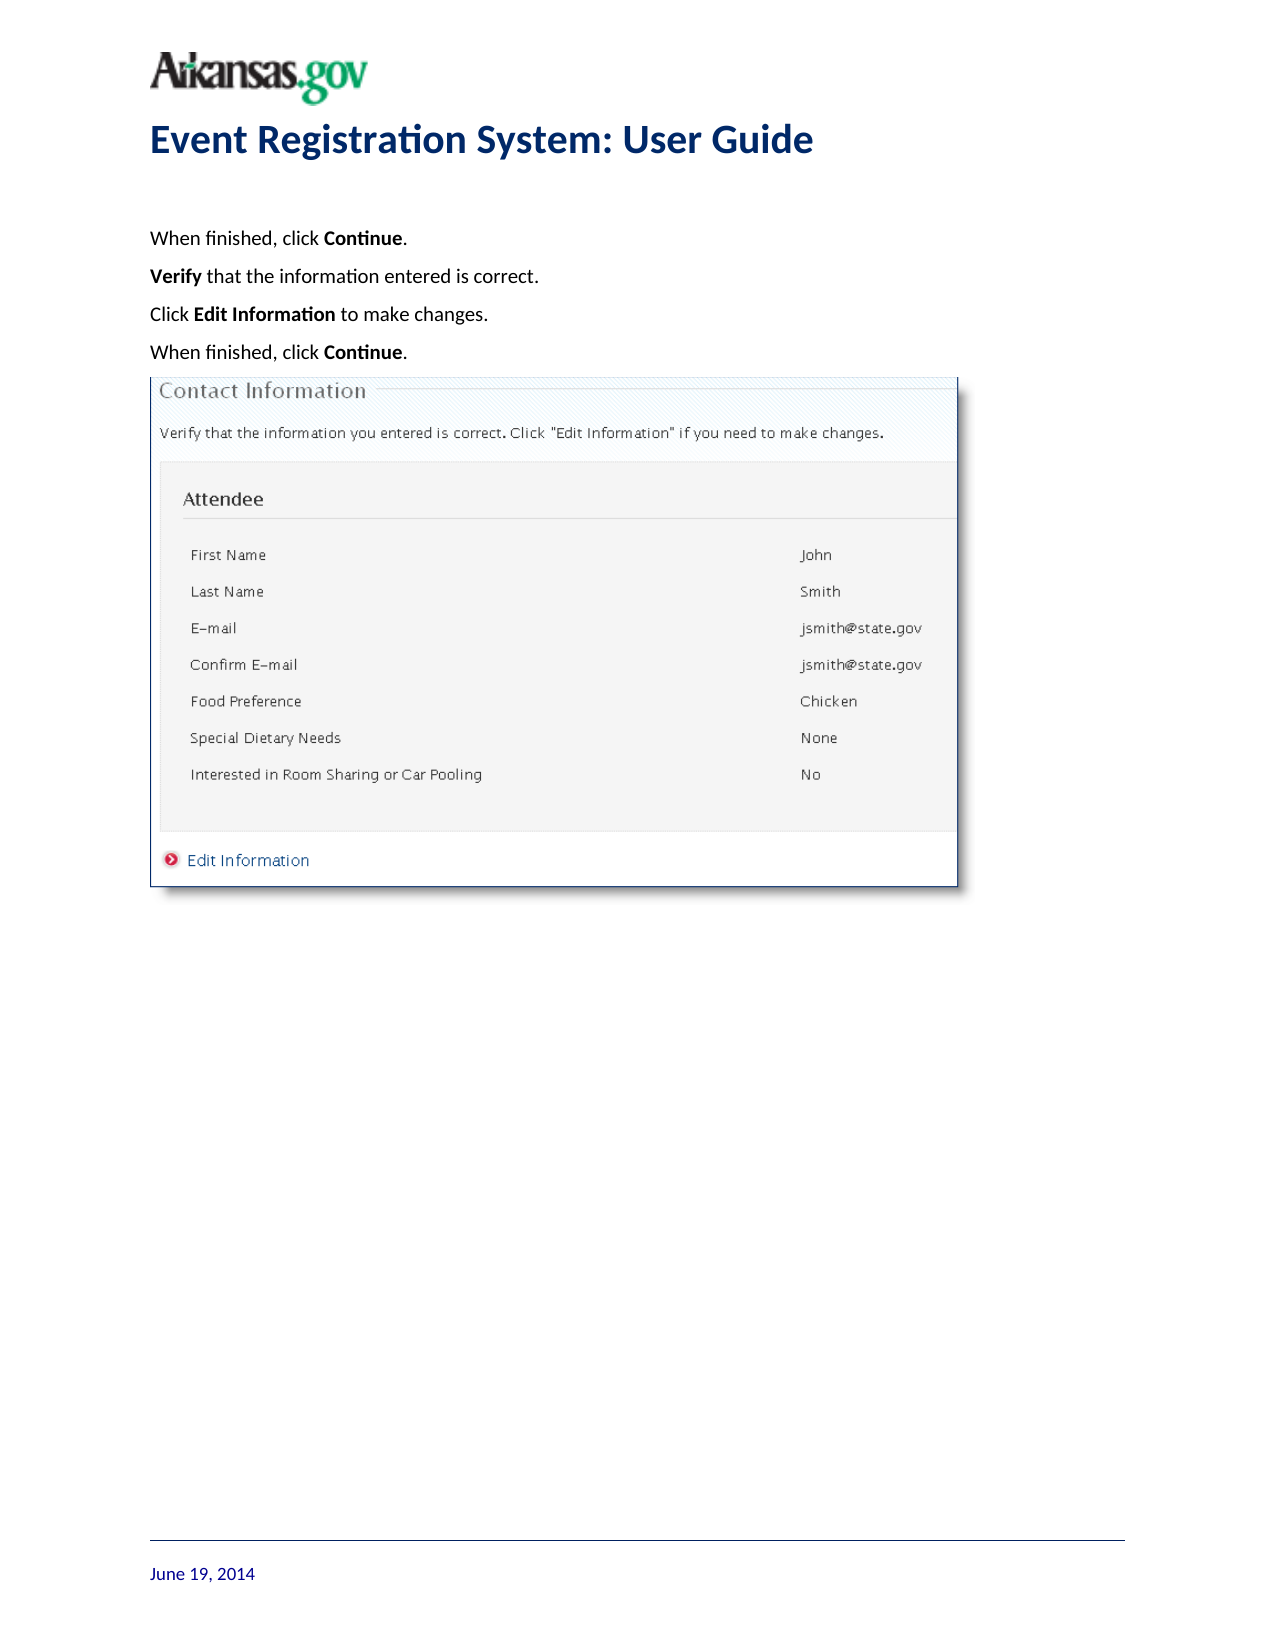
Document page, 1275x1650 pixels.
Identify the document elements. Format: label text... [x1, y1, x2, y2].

list When finished, click Continue. [150, 339, 1125, 364]
list Click Edit Information to make changes. [150, 301, 1125, 327]
picture [150, 377, 976, 905]
list Verify that the information entered is correct. [150, 263, 1125, 289]
picture [150, 52, 368, 106]
list When finished, click Continue. [150, 225, 1125, 251]
